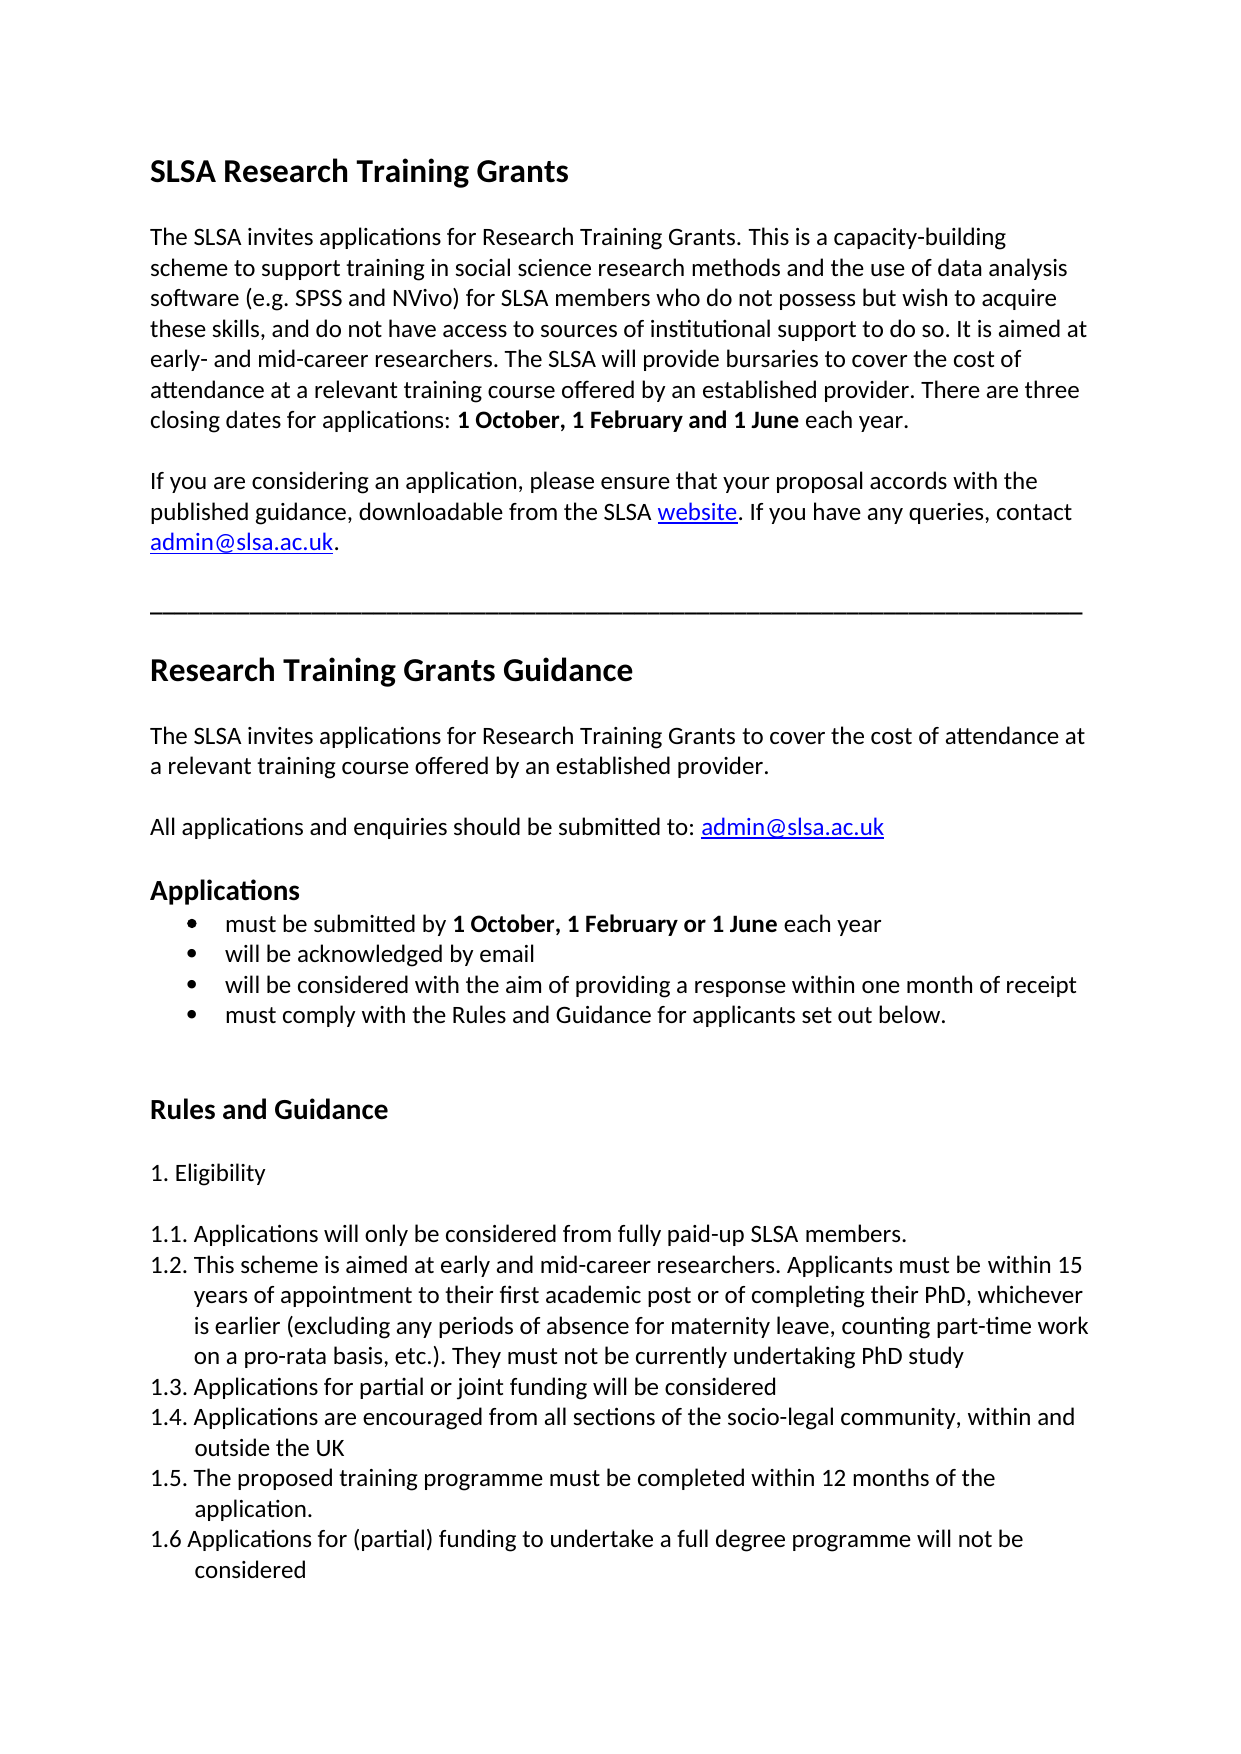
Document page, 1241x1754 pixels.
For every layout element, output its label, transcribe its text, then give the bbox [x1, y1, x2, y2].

list will be considered with the aim of providing a response within one month of receipt [187, 969, 1090, 999]
text All applications and enquiries should be submitted to: admin@slsa.ac.uk [150, 811, 1090, 842]
text The SLSA invites applications for Research Training Grants to cover the cost of attendance at a relevant training course offered by an established provider. [150, 720, 1090, 781]
list must be submitted by 1 October, 1 February or 1 June each year [187, 908, 1090, 938]
text SLSA Research Training Grants [150, 150, 1090, 191]
text Rules and Guidance [150, 1091, 1090, 1127]
text The SLSA invites applications for Research Training Grants. This is a capacity-building scheme to support training in social science research methods and the use of data analysis software (e.g. SPSS and NVivo) for SLSA members who do not possess but wish to acquire these skills, and do not have access to sources of institutional support to do so. It is aimed at early- and mid-career researchers. The SLSA will provide bursaries to cover the cost of attendance at a relevant training course offered by an established provider. There are three closing dates for applications: 1 October, 1 February and 1 June each year. [150, 221, 1090, 435]
text 1.3. Applications for partial or joint funding will be considered [150, 1371, 1090, 1401]
text Research Training Grants Guidance [150, 648, 1090, 689]
list must comply with the Rules and Guidance for applicants set out below. [187, 999, 1090, 1030]
text 1. Eligibility [150, 1157, 1090, 1188]
text If you are considering an application, please ensure that your proposal accords with the published guidance, downloadable from the SLSA website. If you have any queries, contact admin@slsa.ac.uk. [150, 465, 1090, 557]
text 1.4. Applications are encouraged from all sections of the socio-legal community, within and outside the UK [150, 1401, 1090, 1462]
list will be acknowledged by email [187, 938, 1090, 969]
text 1.6 Applications for (partial) funding to undertake a full degree programme will not be considered [150, 1523, 1090, 1584]
list Applications will only be considered from fully paid-up SLSA members. [150, 1218, 1090, 1249]
text Applications [150, 872, 1090, 908]
text 1.5. The proposed training programme must be completed within 12 months of the application. [150, 1462, 1090, 1523]
list This scheme is aimed at early and mid-career researchers. Applicants must be within 15 years of appointment to their first academic post or of completing their PhD, whichever is earlier (excluding any periods of absence for maternity leave, counting part-time work on a pro-rata basis, etc.). They must not be currently undertaking PhD study [150, 1249, 1090, 1371]
text ___________________________________________________________________________ [150, 587, 1090, 618]
